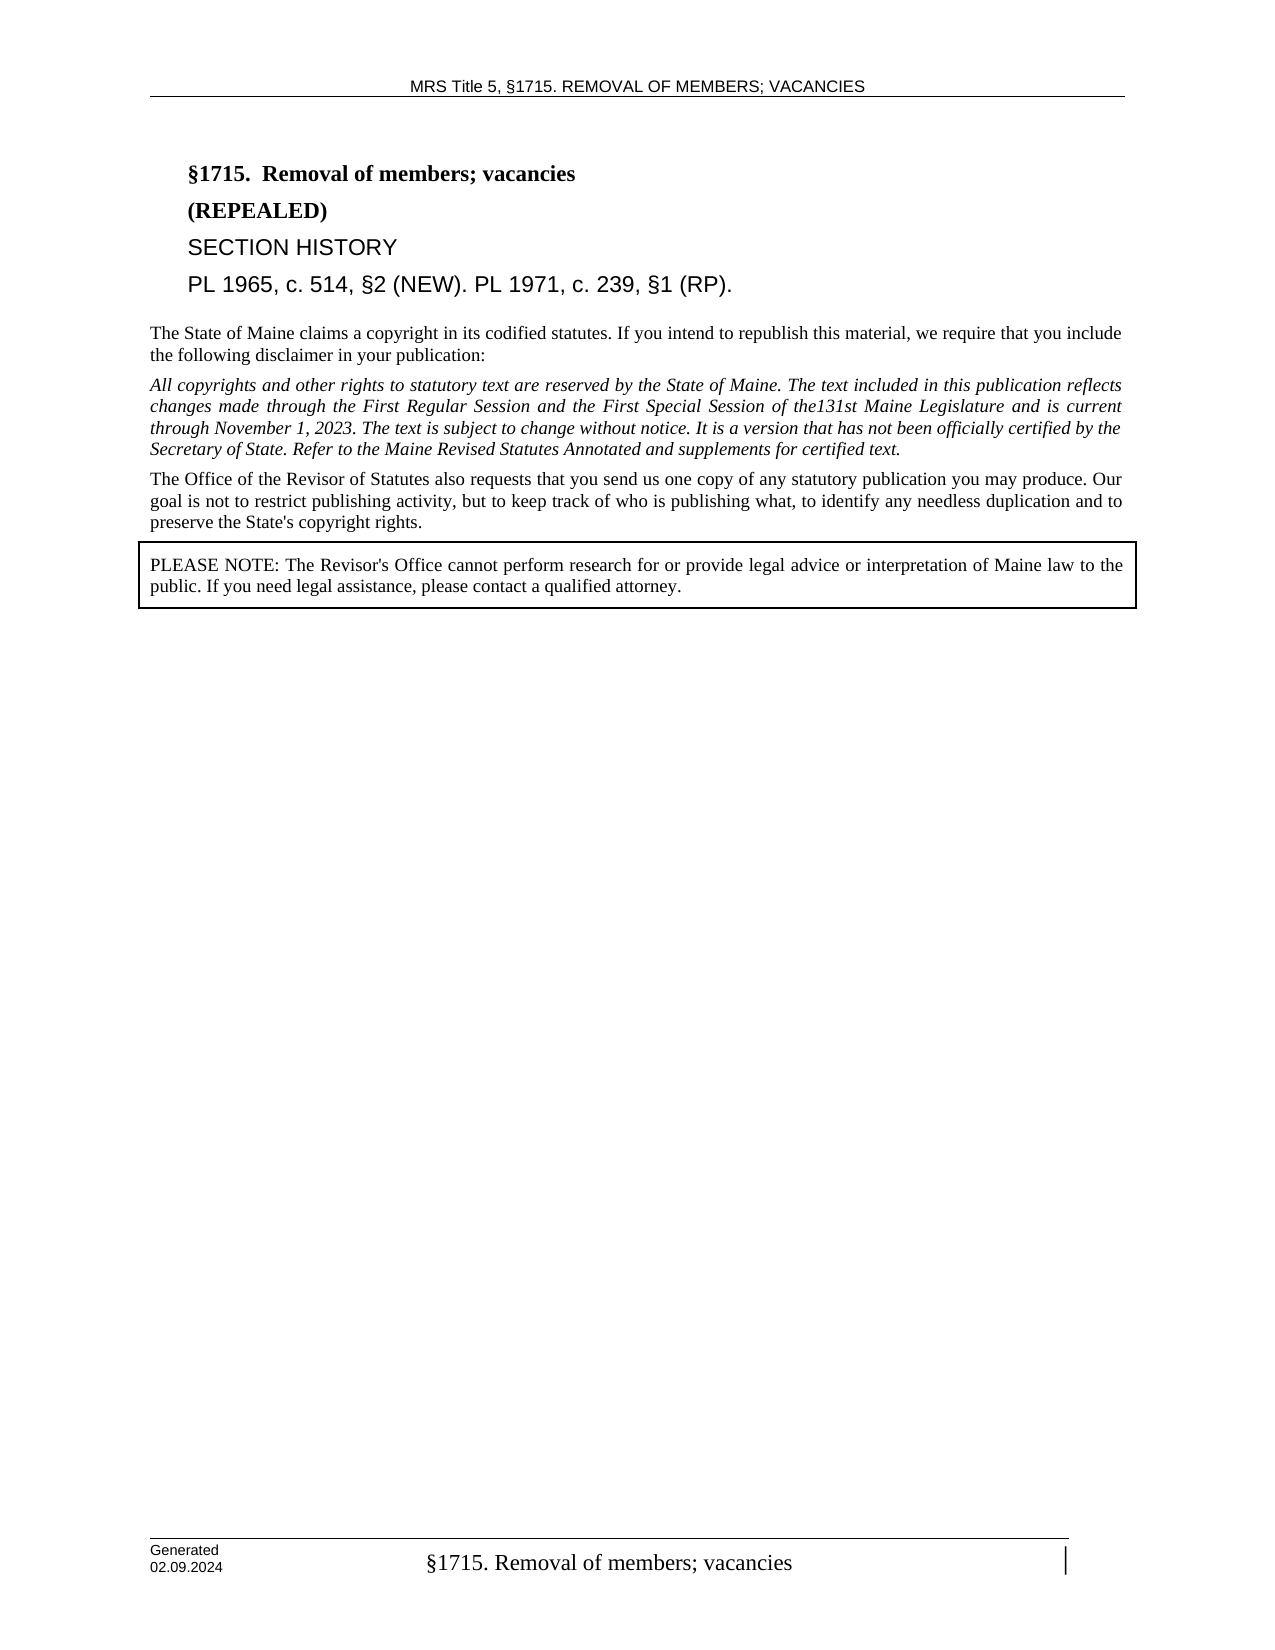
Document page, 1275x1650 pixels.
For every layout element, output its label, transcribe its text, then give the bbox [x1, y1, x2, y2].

text PL 1965, c. 514, §2 (NEW). PL 1971, c. 239, §1 (RP). [187, 271, 1125, 297]
text (REPEALED) [187, 197, 1125, 223]
text SECTION HISTORY [187, 234, 1125, 260]
text PLEASE NOTE: The Revisor's Office cannot perform research for or provide legal advice or interpretation of Maine law to the public. If you need legal assistance, please contact a qualified attorney. [140, 543, 1135, 607]
text The State of Maine claims a copyright in its codified statutes. If you intend to republish this material, we require that you include the following disclaimer in your publication: [150, 322, 1125, 365]
text The Office of the Revisor of Statutes also requests that you send us one copy of any statutory publication you may produce. Our goal is not to restrict publishing activity, but to keep track of who is publishing what, to identify any needless duplication and to preserve the State's copyright rights. [150, 468, 1125, 533]
text §1715. Removal of members; vacancies [187, 160, 1125, 187]
text All copyrights and other rights to statutory text are reserved by the State of Maine. The text included in this publication reflects changes made through the First Regular Session and the First Special Session of the131st Maine Legislature and is current through November 1, 2023 . The text is subject to change without notice. It is a version that has not been officially certified by the Secretary of State. Refer to the Maine Revised Statutes Annotated and supplements for certified text. [150, 373, 1125, 460]
